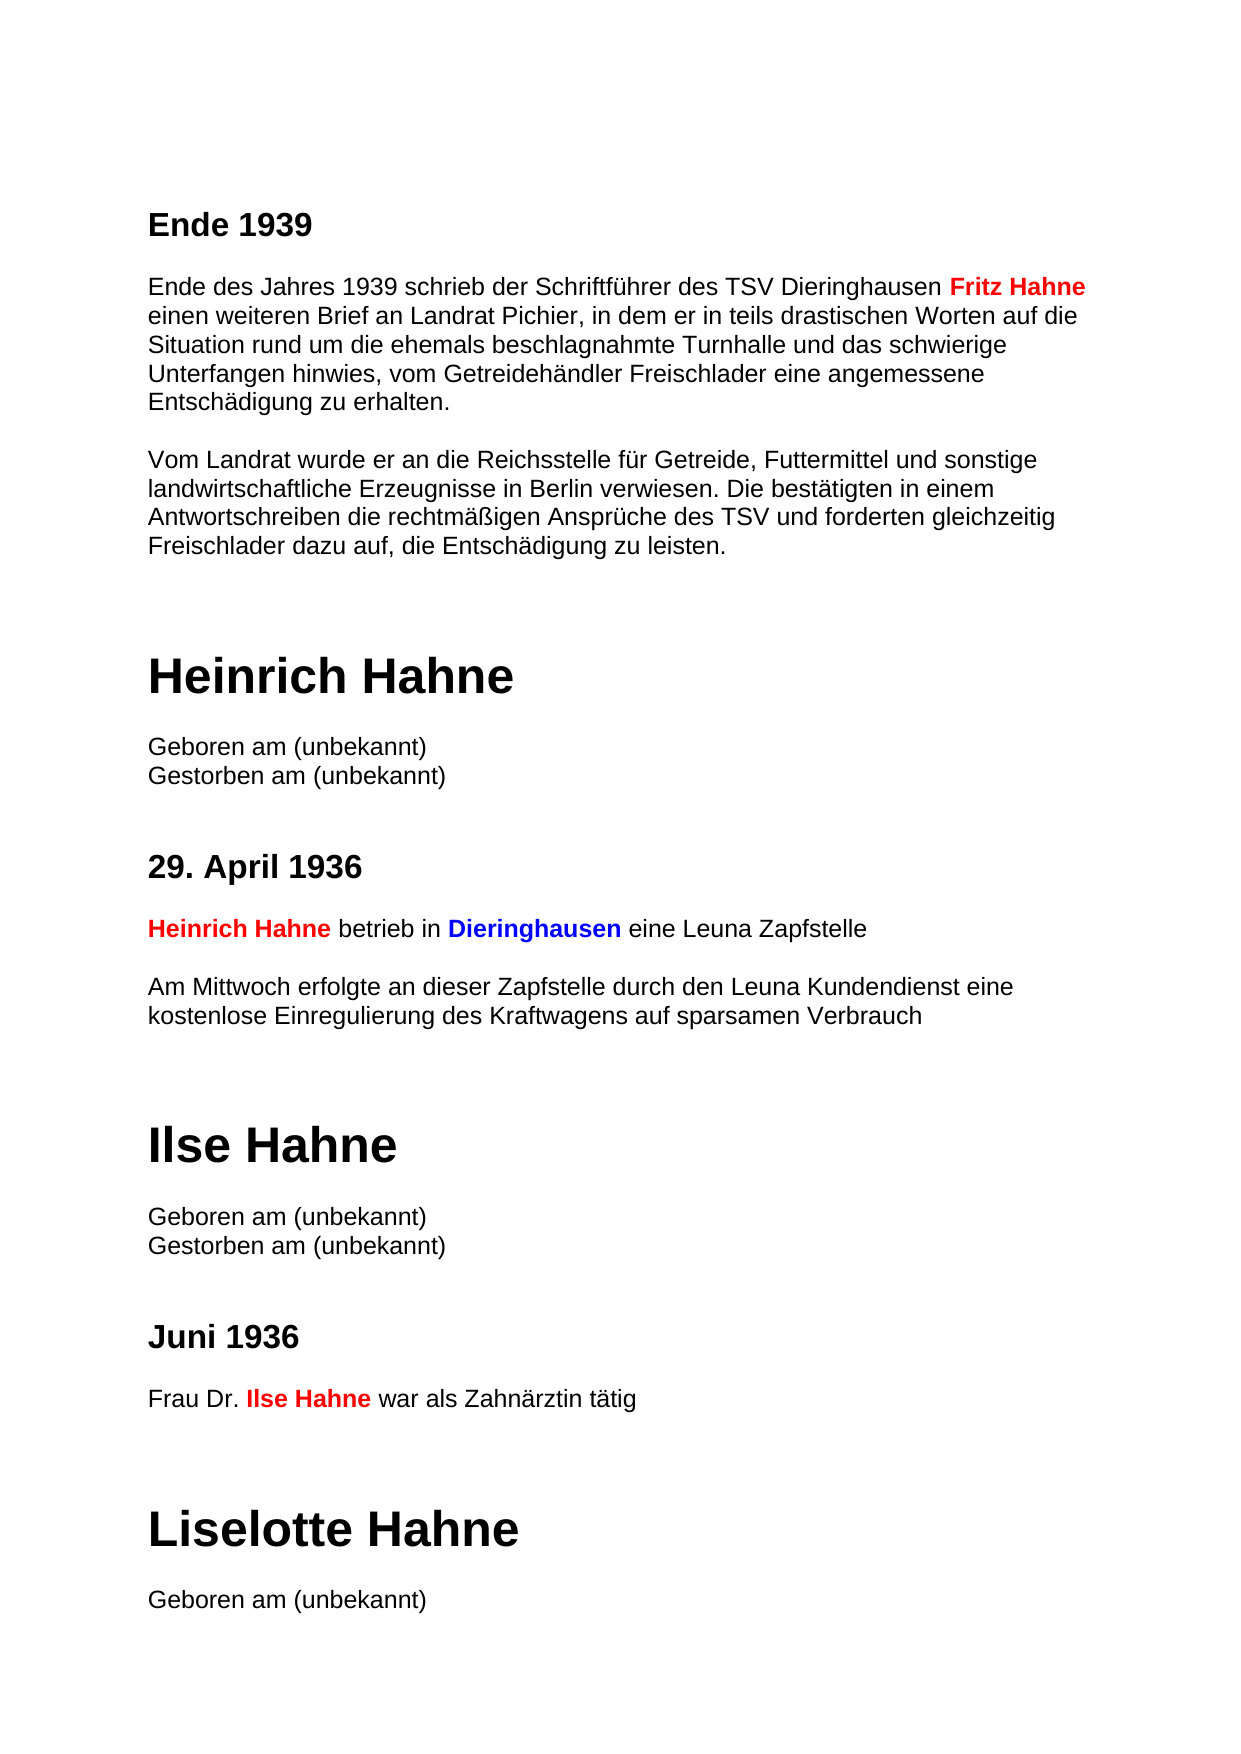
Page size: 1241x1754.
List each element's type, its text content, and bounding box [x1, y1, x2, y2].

text Heinrich Hahne betrieb in Dieringhausen eine Leuna Zapfstelle [148, 914, 1093, 943]
text Ende 1939 [148, 205, 1093, 243]
text Heinrich Hahne [148, 646, 1093, 703]
text Am Mittwoch erfolgte an dieser Zapfstelle durch den Leuna Kundendienst eine kostenlose Einregulierung des Kraftwagens auf sparsamen Verbrauch [148, 972, 1093, 1029]
text Gestorben am (unbekannt) [148, 761, 1093, 790]
text Geboren am (unbekannt) [148, 732, 1093, 761]
text Geboren am (unbekannt) [148, 1202, 1093, 1231]
text Juni 1936 [148, 1317, 1093, 1355]
text Geboren am (unbekannt) [148, 1585, 1093, 1614]
text Ilse Hahne [148, 1116, 1093, 1173]
text Gestorben am (unbekannt) [148, 1231, 1093, 1259]
text 29. April 1936 [148, 847, 1093, 886]
text Ende des Jahres 1939 schrieb der Schriftführer des TSV Dieringhausen Fritz Hahne einen weiteren Brief an Landrat Pichier, in dem er in teils drastischen Worten auf die Situation rund um die ehemals beschlagnahmte Turnhalle und das schwierige Unterfangen hinwies, vom Getreidehändler Freischlader eine angemessene Entschädigung zu erhalten. [148, 272, 1093, 416]
text Vom Landrat wurde er an die Reichsstelle für Getreide, Futtermittel und sonstige landwirtschaftliche Erzeugnisse in Berlin verwiesen. Die bestätigten in einem Antwortschreiben die rechtmäßigen Ansprüche des TSV und forderten gleichzeitig Freischlader dazu auf, die Entschädigung zu leisten. [148, 445, 1093, 560]
text Liselotte Hahne [148, 1499, 1093, 1557]
text Frau Dr. Ilse Hahne war als Zahnärztin tätig [148, 1384, 1093, 1413]
